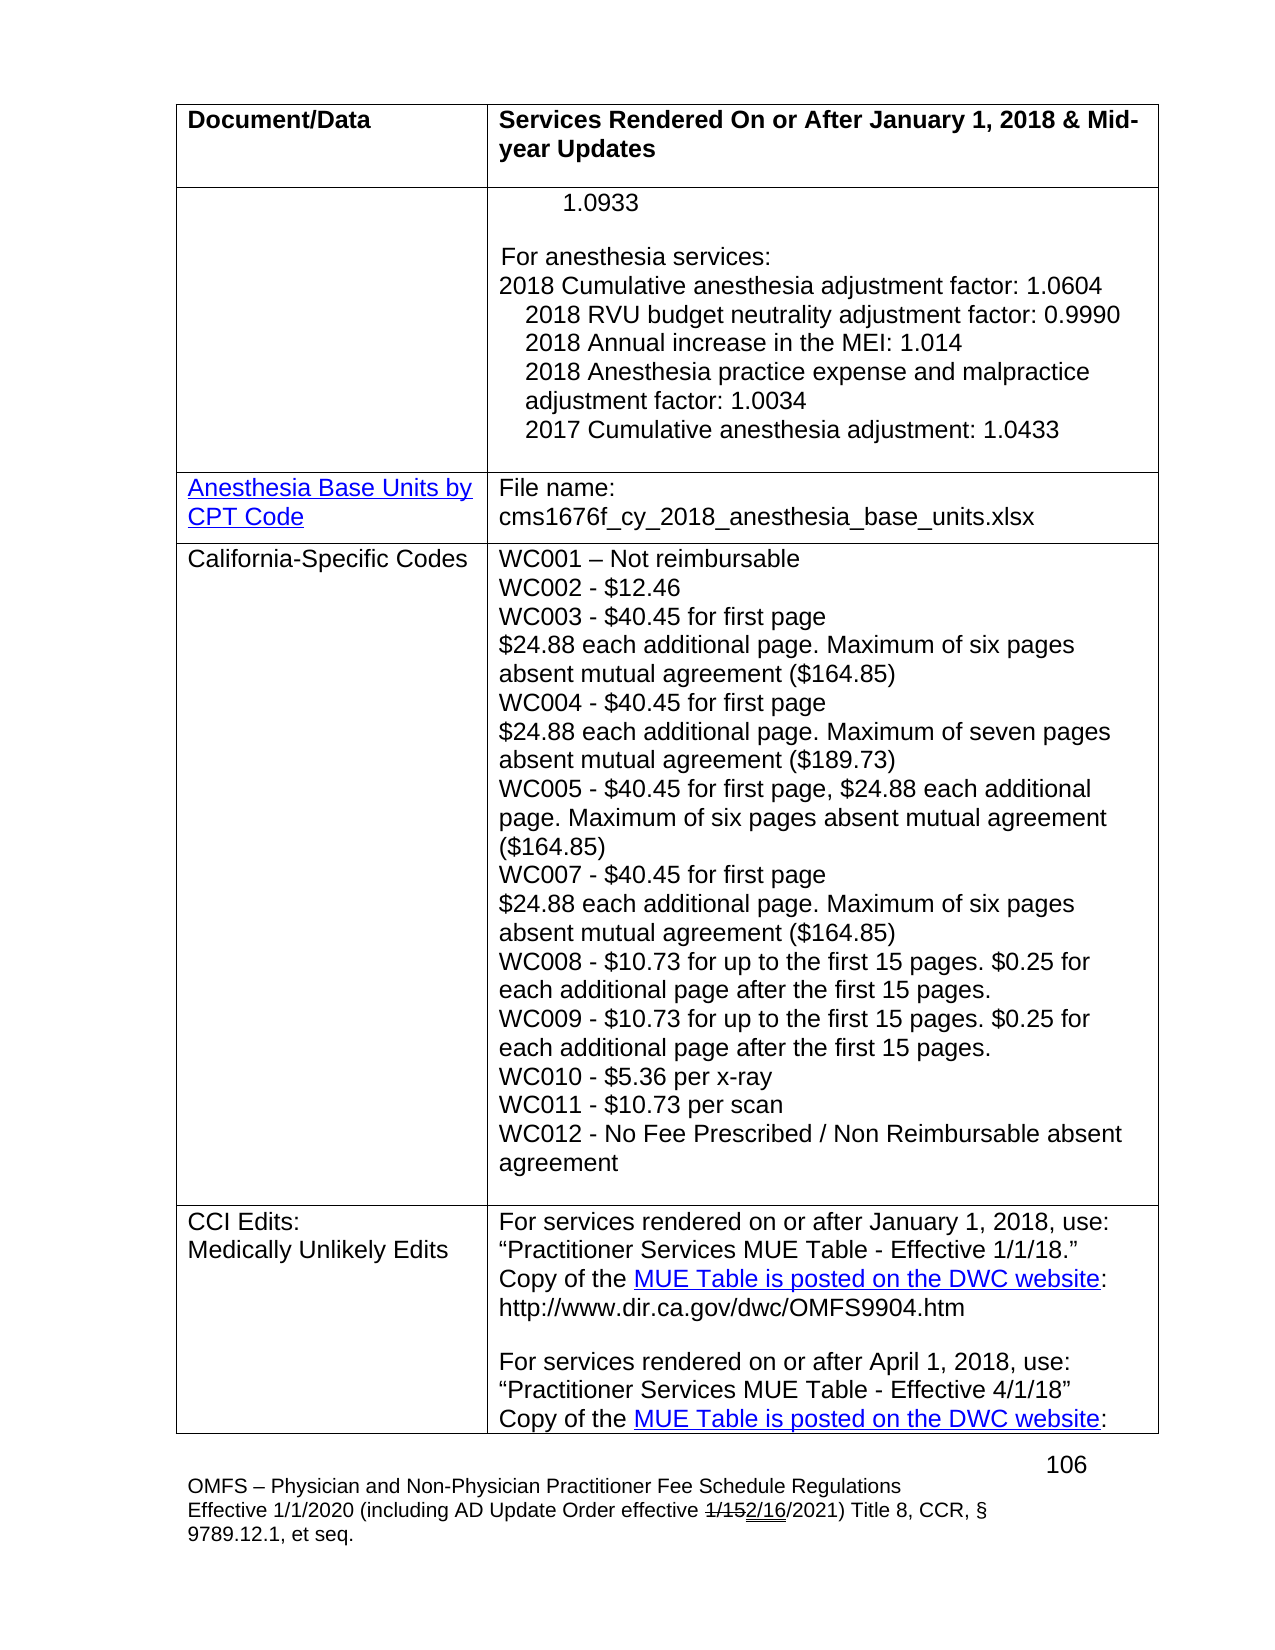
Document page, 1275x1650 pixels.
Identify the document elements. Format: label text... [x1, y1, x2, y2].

table_header Document/Data [177, 105, 487, 187]
table_cell Anesthesia Base Units by CPT Code [177, 473, 487, 543]
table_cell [488, 1206, 1158, 1433]
table_cell California-Specific Codes [177, 544, 487, 1205]
table_header Services Rendered On or After January 1, 2018 & Mid-year Updates [488, 105, 1158, 187]
table_cell CCI Edits: Medically Unlikely Edits [177, 1206, 487, 1433]
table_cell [177, 188, 487, 472]
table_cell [488, 188, 1158, 472]
table_cell File name: cms1676f_cy_2018_anesthesia_base_units.xlsx [488, 473, 1158, 543]
table_cell WC001 – Not reimbursable WC002 - $12.46 WC003 - $40.45 for first page $24.88 each additional page. Maximum of six pages absent mutual agreement ($164.85) WC004 - $40.45 for first page $24.88 each additional page. Maximum of seven pages absent mutual agreement ($189.73) WC005 - $40.45 for first page, $24.88 each additional page. Maximum of six pages absent mutual agreement ($164.85) WC007 - $40.45 for first page $24.88 each additional page. Maximum of six pages absent mutual agreement ($164.85) WC008 - $10.73 for up to the first 15 pages. $0.25 for each additional page after the first 15 pages. WC009 - $10.73 for up to the first 15 pages. $0.25 for each additional page after the first 15 pages. WC010 - $5.36 per x-ray WC011 - $10.73 per scan WC012 - No Fee Prescribed / Non Reimbursable absent agreement [488, 544, 1158, 1205]
